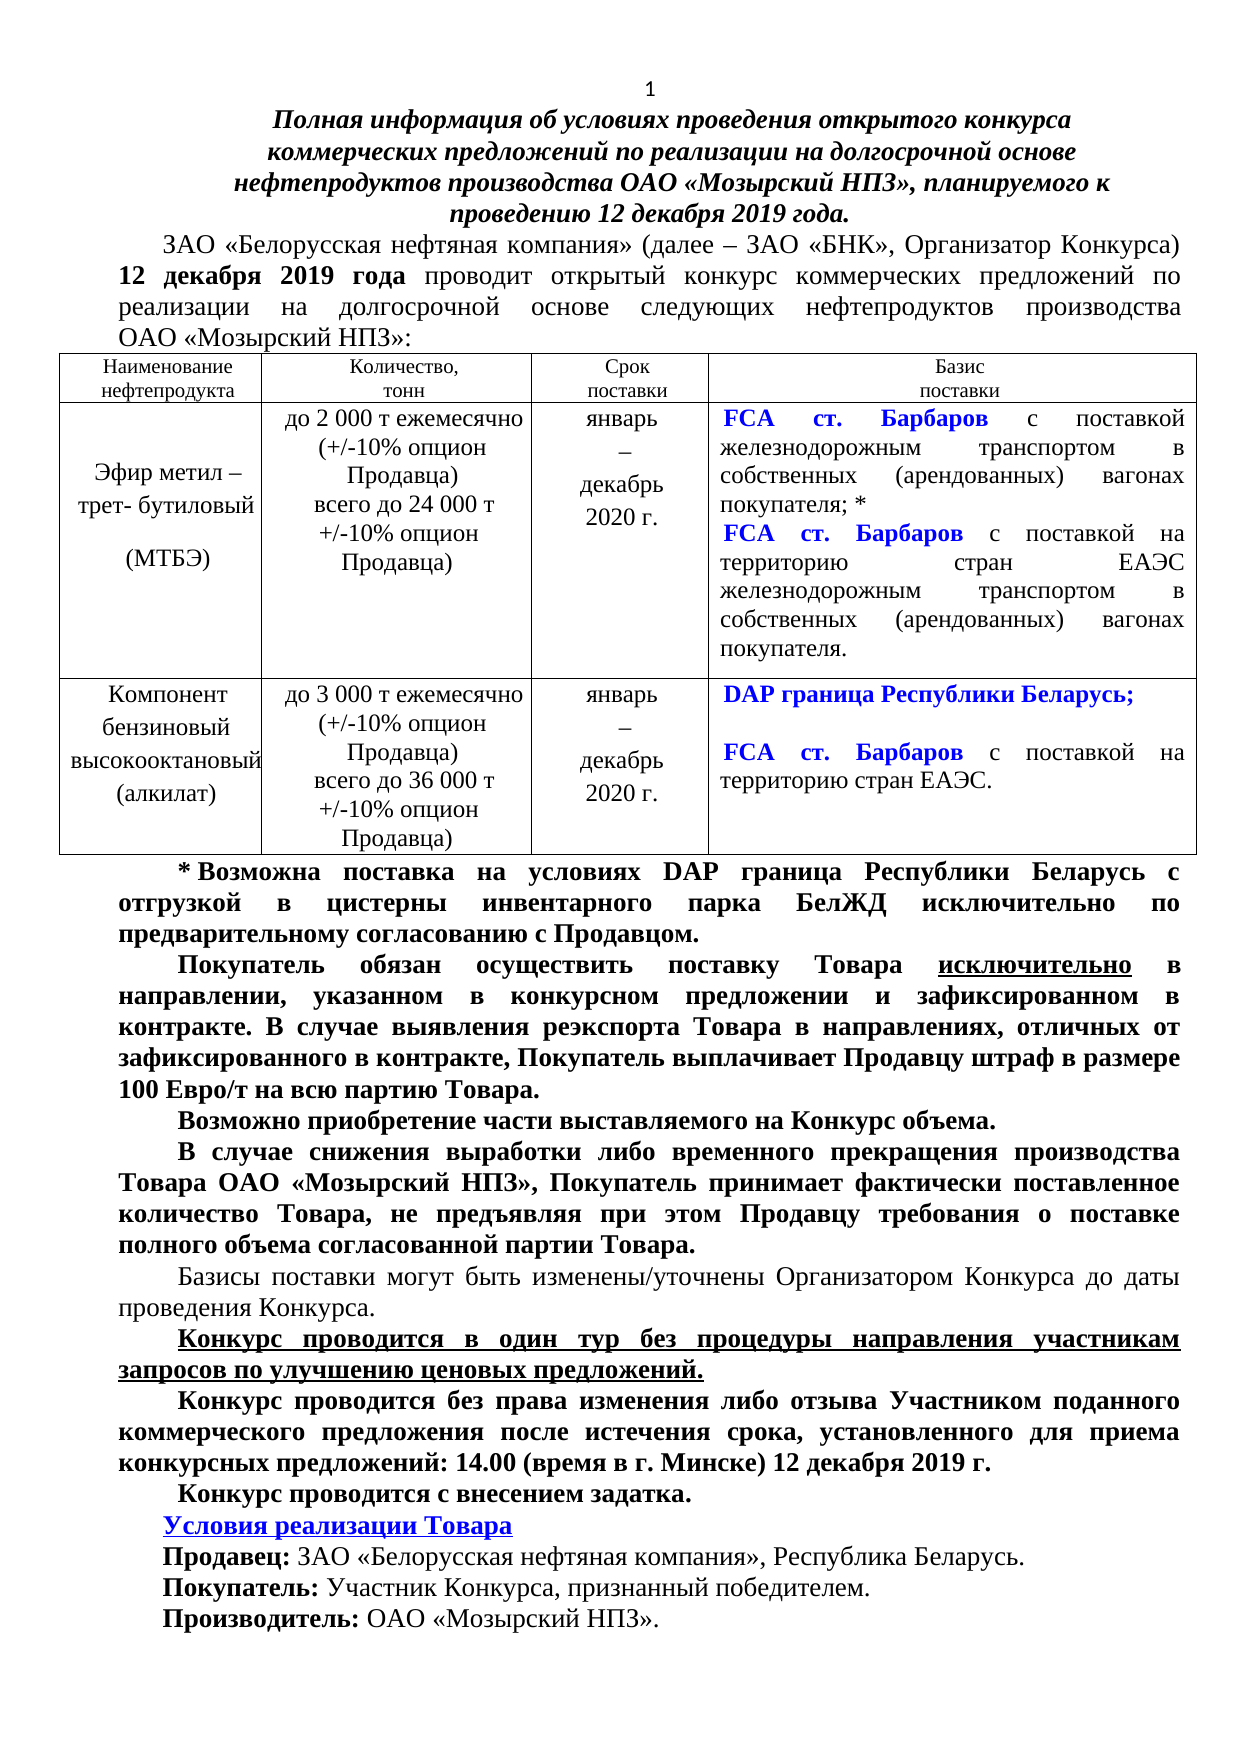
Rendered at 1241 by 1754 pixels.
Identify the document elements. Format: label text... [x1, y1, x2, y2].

text Покупатель обязан осуществить поставку Товара исключительно в направлении, указанном в конкурсном предложении и зафиксированном в контракте. В случае выявления реэкспорта Товара в направлениях, отличных от зафиксированного в контракте, Покупатель выплачивает Продавцу штраф в размере 100 Евро/т на всю партию Товара. [118, 948, 1181, 1104]
table_cell Эфир метил – трет- бутиловый (МТБЭ) [60, 403, 261, 678]
table_header Наименование нефтепродукта [60, 354, 261, 402]
table_header Базис поставки [709, 354, 1196, 402]
table_cell Компонент бензиновый высокооктановый (алкилат) [60, 679, 261, 854]
table_header Количество, тонн [262, 354, 531, 402]
text Возможно приобретение части выставляемого на Конкурс объема. [118, 1104, 1181, 1135]
text нефтепродуктов производства ОАО «Мозырский НПЗ», планируемого к проведению 12 декабря 2019 года. [118, 166, 1181, 228]
text Базисы поставки могут быть изменены/уточнены Организатором Конкурса до даты проведения Конкурса. [118, 1259, 1181, 1322]
table_header Срок поставки [532, 354, 708, 402]
text Производитель: ОАО «Мозырский НПЗ». [118, 1602, 1181, 1633]
table_cell до 3 000 т ежемесячно (+/-10% опцион Продавца) всего до 36 000 т +/-10% опцион Продавца) [262, 679, 531, 854]
text коммерческих предложений по реализации на долгосрочной основе [118, 134, 1181, 166]
table_cell FCA ст. Барбаров с поставкой железнодорожным транспортом в собственных (арендованных) вагонах покупателя; * FCA ст. Барбаров с поставкой на территорию стран ЕАЭС железнодорожным транспортом в собственных (арендованных) вагонах покупателя. [709, 403, 1196, 678]
text Продавец: ЗАО «Белорусская нефтяная компания», Республика Беларусь. [118, 1540, 1181, 1571]
text Конкурс проводится в один тур без процедуры направления участникам запросов по улучшению ценовых предложений. [118, 1322, 1181, 1384]
text Конкурс проводится без права изменения либо отзыва Участником поданного коммерческого предложения после истечения срока, установленного для приема конкурсных предложений: 14.00 (время в г. Минске) 12 декабря 2019 г. [118, 1384, 1181, 1478]
text В случае снижения выработки либо временного прекращения производства Товара ОАО «Мозырский НПЗ», Покупатель принимает фактически поставленное количество Товара, не предъявляя при этом Продавцу требования о поставке полного объема согласованной партии Товара. [118, 1135, 1181, 1259]
table_cell январь – декабрь 2020 г. [532, 679, 708, 854]
table_cell DAP граница Республики Беларусь; FCA ст. Барбаров с поставкой на территорию стран ЕАЭС. [709, 679, 1196, 854]
text Покупатель: Участник Конкурса, признанный победителем. [118, 1571, 1181, 1602]
table_cell до 2 000 т ежемесячно (+/-10% опцион Продавца) всего до 24 000 т +/-10% опцион Продавца) [262, 403, 531, 678]
text Полная информация об условиях проведения открытого конкурса [118, 103, 1181, 134]
text * Возможна поставка на условиях DAP граница Республики Беларусь c отгрузкой в цистерны инвентарного парка БелЖД исключительно по предварительному согласованию с Продавцом. [118, 855, 1181, 948]
text Условия реализации Товара [118, 1509, 1181, 1540]
table_cell январь – декабрь 2020 г. [532, 403, 708, 678]
text Конкурс проводится с внесением задатка. [118, 1478, 1181, 1509]
text ЗАО «Белорусская нефтяная компания» (далее – ЗАО «БНК», Организатор Конкурса) 12 декабря 2019 года проводит открытый конкурс коммерческих предложений по реализации на долгосрочной основе следующих нефтепродуктов производства ОАО «Мозырский НПЗ»: [118, 228, 1181, 353]
